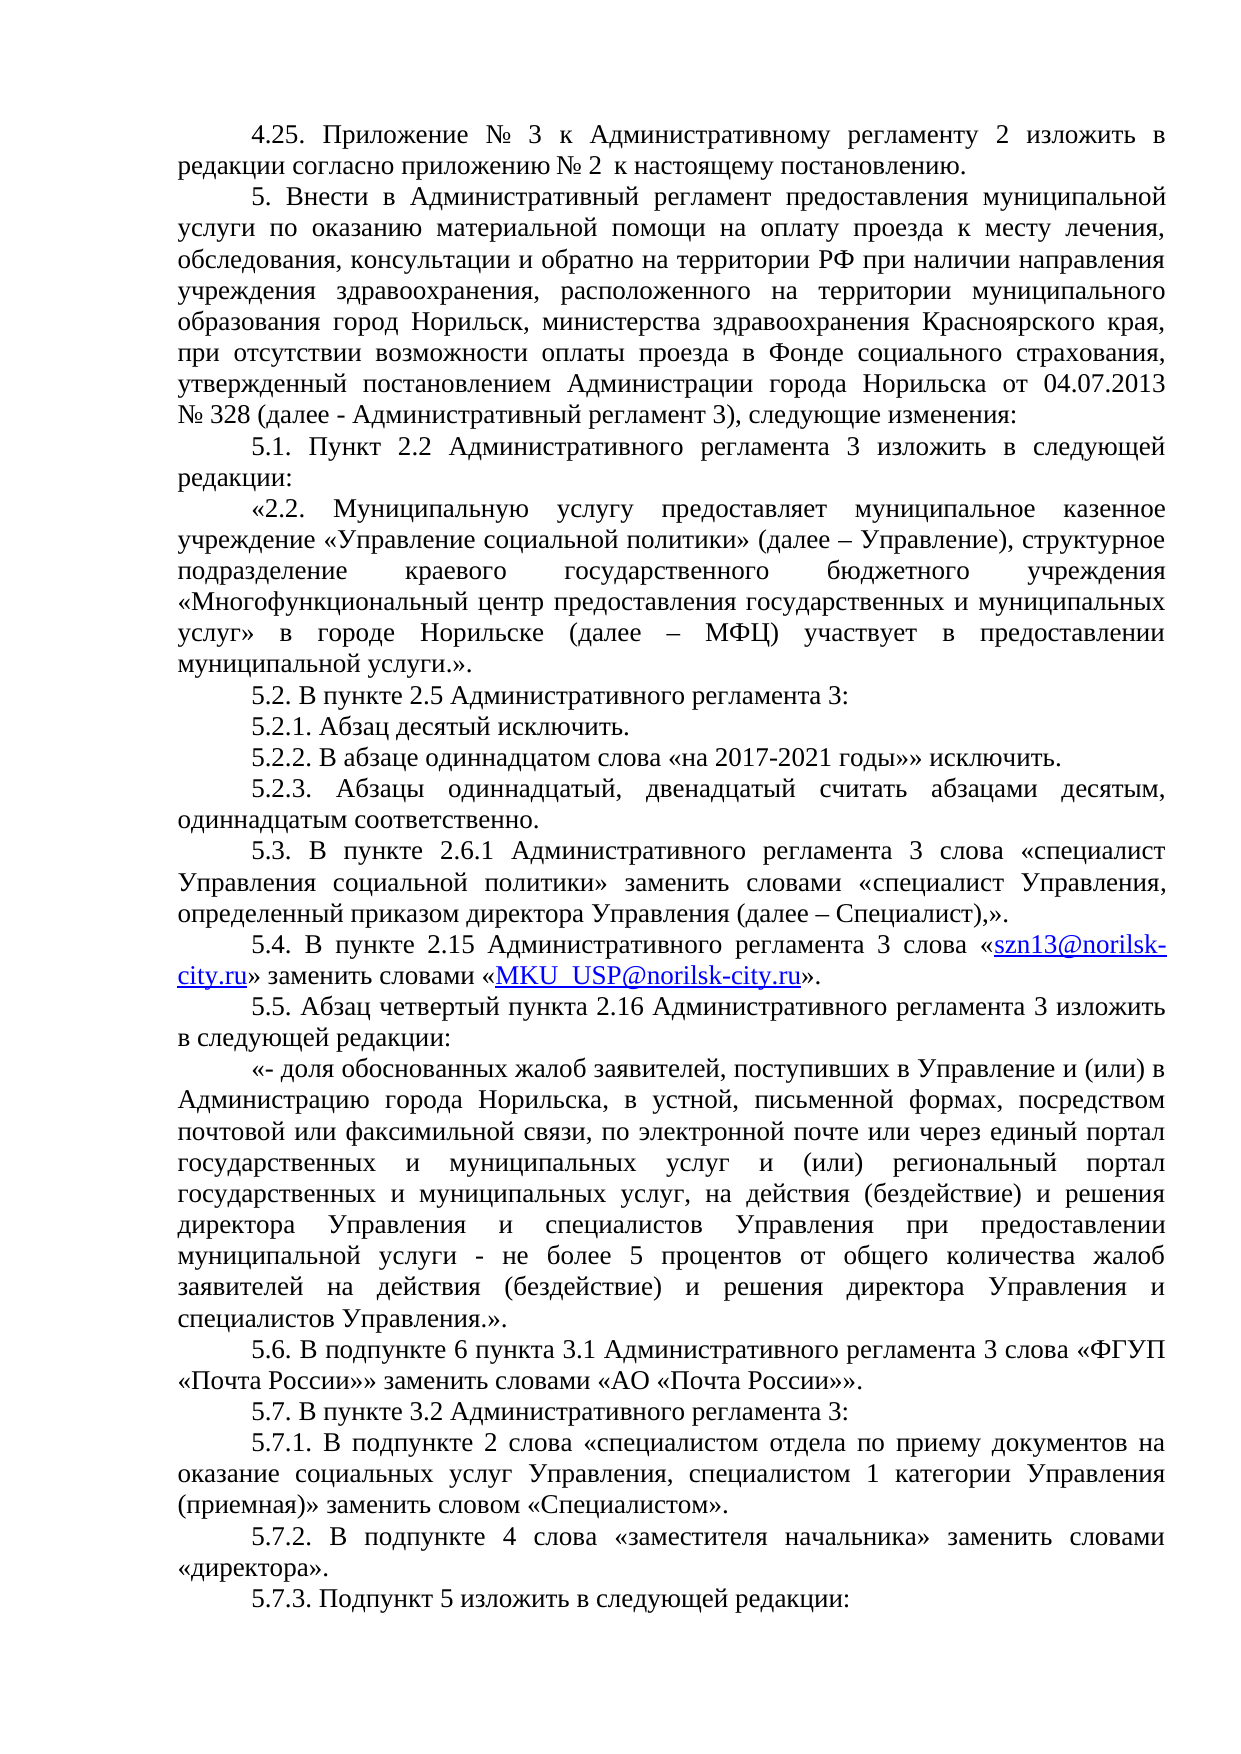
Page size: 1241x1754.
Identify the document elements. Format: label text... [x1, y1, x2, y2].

text 4.25. Приложение № 3 к Административному регламенту 2 изложить в редакции согласно приложению № 2 к настоящему постановлению. [177, 118, 1167, 180]
text 5.5. Абзац четвертый пункта 2.16 Административного регламента 3 изложить в следующей редакции: [177, 990, 1167, 1052]
text 5.2. В пункте 2.5 Административного регламента 3: [177, 679, 1167, 710]
text «2.2. Муниципальную услугу предоставляет муниципальное казенное учреждение «Управление социальной политики» (далее – Управление), структурное подразделение краевого государственного бюджетного учреждения «Многофункциональный центр предоставления государственных и муниципальных услуг» в городе Норильске (далее – МФЦ) участвует в предоставлении муниципальной услуги.». [177, 492, 1167, 679]
text 5.6. В подпункте 6 пункта 3.1 Административного регламента 3 слова «ФГУП «Почта России»» заменить словами «АО «Почта России»». [177, 1333, 1167, 1395]
text 5.3. В пункте 2.6.1 Административного регламента 3 слова «специалист Управления социальной политики» заменить словами «специалист Управления, определенный приказом директора Управления (далее – Специалист),». [177, 834, 1167, 928]
text 5.7.2. В подпункте 4 слова «заместителя начальника» заменить словами «директора». [177, 1520, 1167, 1582]
text 5.7.3. Подпункт 5 изложить в следующей редакции: [177, 1582, 1167, 1613]
text 5.7.1. В подпункте 2 слова «специалистом отдела по приему документов на оказание социальных услуг Управления, специалистом 1 категории Управления (приемная)» заменить словом «Специалистом». [177, 1426, 1167, 1520]
text 5. Внести в Административный регламент предоставления муниципальной услуги по оказанию материальной помощи на оплату проезда к месту лечения, обследования, консультации и обратно на территории РФ при наличии направления учреждения здравоохранения, расположенного на территории муниципального образования город Норильск, министерства здравоохранения Красноярского края, при отсутствии возможности оплаты проезда в Фонде социального страхования, утвержденный постановлением Администрации города Норильска от 04.07.2013 № 328 (далее - Административный регламент 3), следующие изменения: [177, 180, 1167, 429]
text 5.7. В пункте 3.2 Административного регламента 3: [177, 1395, 1167, 1426]
text «- доля обоснованных жалоб заявителей, поступивших в Управление и (или) в Администрацию города Норильска, в устной, письменной формах, посредством почтовой или факсимильной связи, по электронной почте или через единый портал государственных и муниципальных услуг и (или) региональный портал государственных и муниципальных услуг, на действия (бездействие) и решения директора Управления и специалистов Управления при предоставлении муниципальной услуги - не более 5 процентов от общего количества жалоб заявителей на действия (бездействие) и решения директора Управления и специалистов Управления.». [177, 1052, 1167, 1333]
text 5.2.3. Абзацы одиннадцатый, двенадцатый считать абзацами десятым, одиннадцатым соответственно. [177, 772, 1167, 834]
text 5.2.1. Абзац десятый исключить. [177, 710, 1167, 741]
text 5.1. Пункт 2.2 Административного регламента 3 изложить в следующей редакции: [177, 429, 1167, 492]
text 5.2.2. В абзаце одиннадцатом слова «на 2017-2021 годы»» исключить. [177, 741, 1167, 772]
text 5.4. В пункте 2.15 Административного регламента 3 слова «szn13@norilsk-city.ru» заменить словами «MKU_USP@norilsk-city.ru». [177, 928, 1167, 990]
